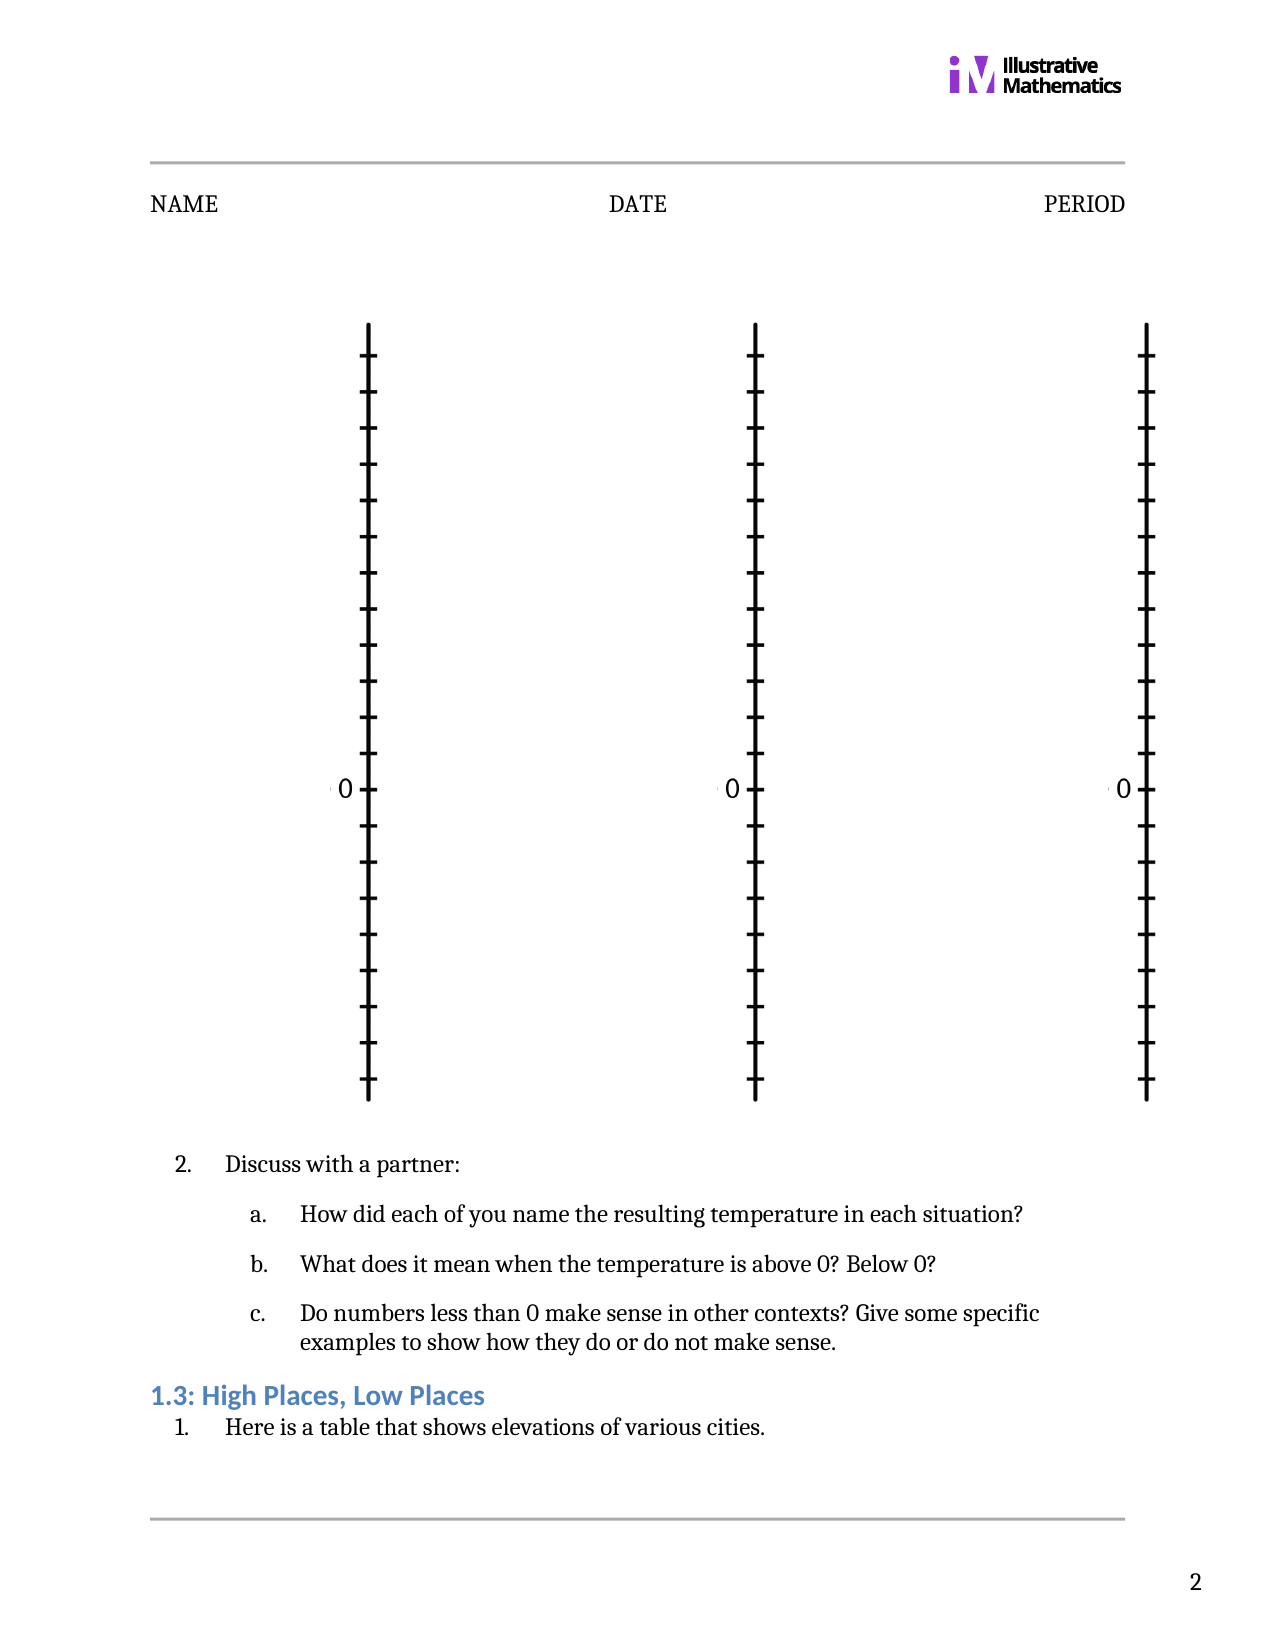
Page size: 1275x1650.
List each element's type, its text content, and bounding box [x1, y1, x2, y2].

list Here is a table that shows elevations of various cities. [175, 1413, 1125, 1442]
list Do numbers less than 0 make sense in other contexts? Give some specific examples to show how they do or do not make sense. [250, 1299, 1125, 1357]
list How did each of you name the resulting temperature in each situation? [250, 1200, 1125, 1229]
list Discuss with a partner: [175, 1150, 1125, 1179]
picture [949, 55, 1121, 93]
list What does it mean when the temperature is above 0? Below 0? [250, 1249, 1125, 1278]
picture [268, 276, 1244, 1147]
subtitle 1.3: High Places, Low Places [150, 1377, 1125, 1413]
